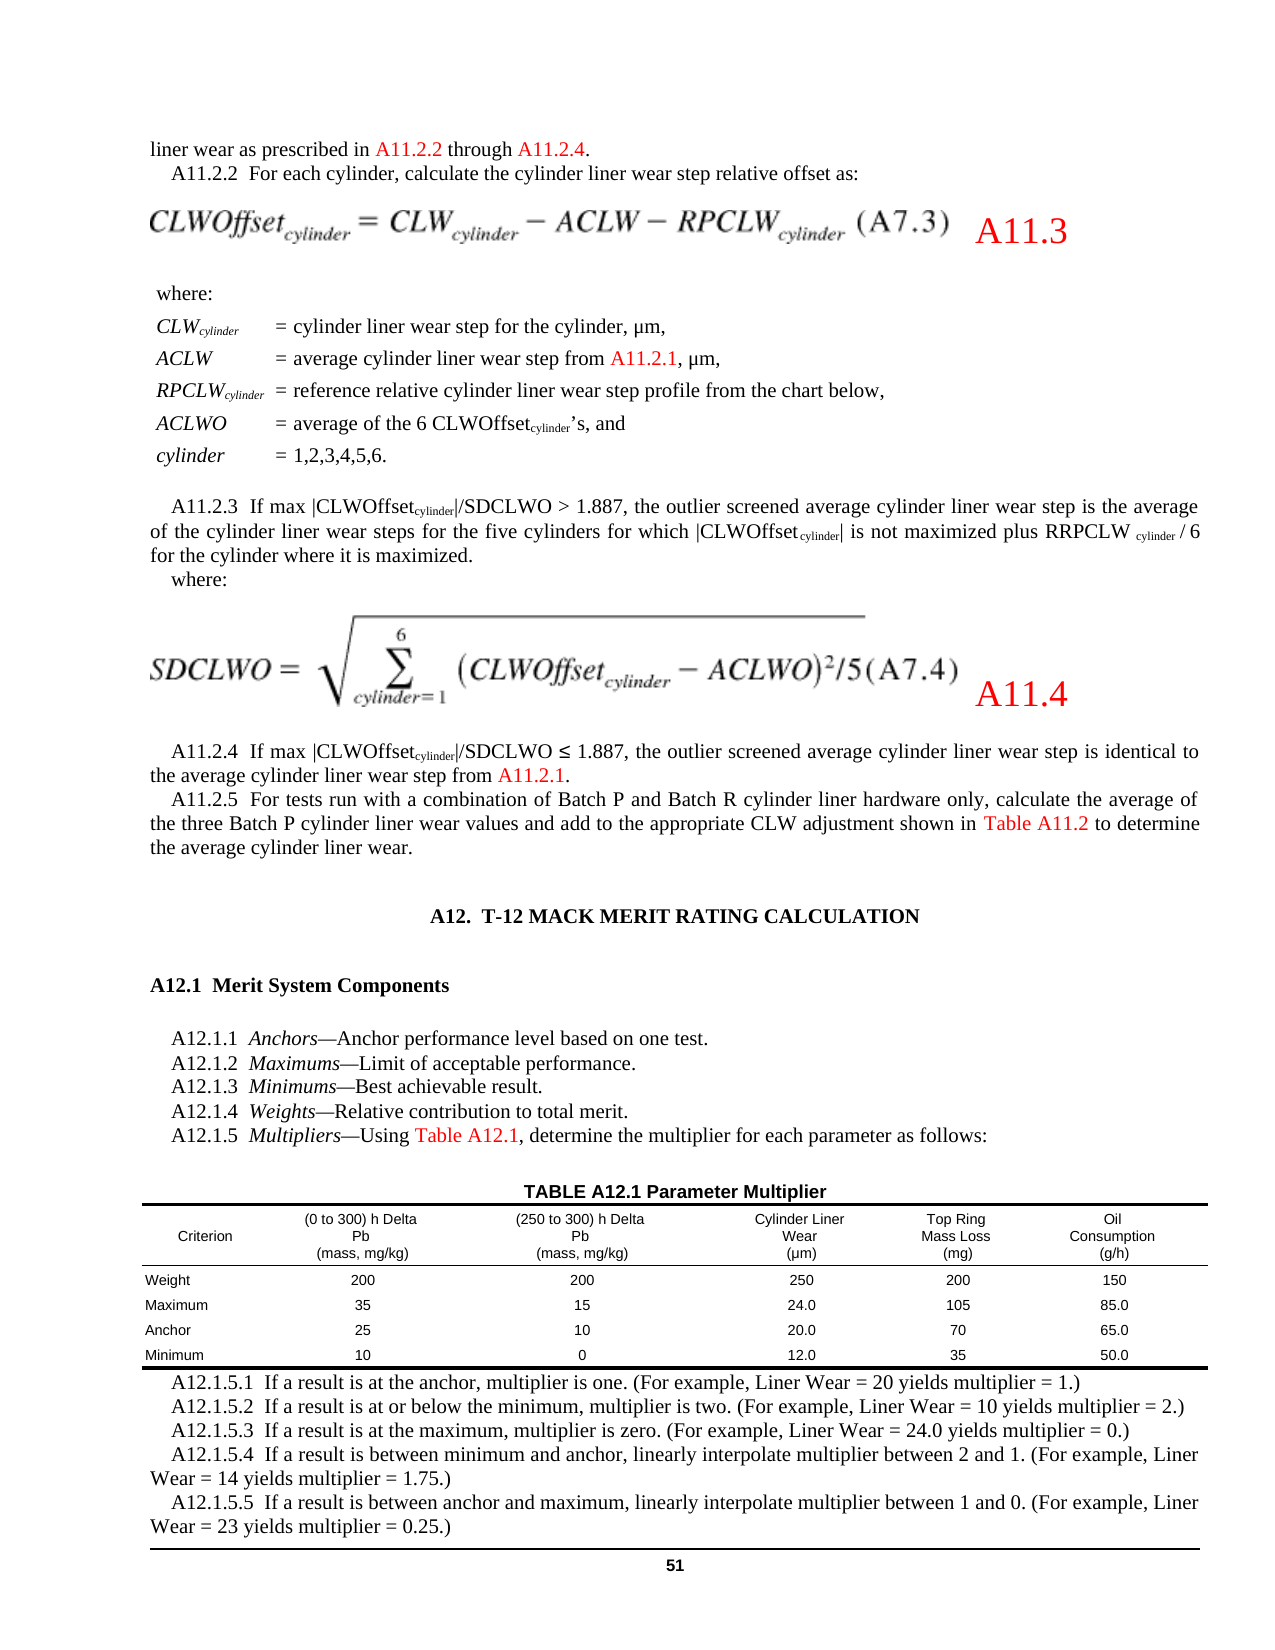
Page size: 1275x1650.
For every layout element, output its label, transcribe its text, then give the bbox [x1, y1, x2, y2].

table_cell 70 [896, 1316, 1020, 1341]
table_cell Weight [142, 1266, 269, 1291]
table_cell 35 [269, 1291, 457, 1316]
table_cell 0 [457, 1341, 707, 1366]
picture [150, 210, 952, 244]
text A11.2.3 If max |CLWOffsetcylinder|/SDCLWO > 1.887, the outlier screened average cylinder liner wear step is the average of the cylinder liner wear steps for the five cylinders for which |CLWOffsetcylinder| is not maximized plus RRPCLW cylinder / 6 for the cylinder where it is maximized. [150, 494, 1200, 567]
table_cell 24.0 [708, 1291, 896, 1316]
table_cell 10 [269, 1341, 457, 1366]
table_header (250 to 300) h Delta Pb (mass, mg/kg) [457, 1206, 707, 1264]
table_cell average cylinder liner wear step from A11.2.1, μm, [290, 341, 978, 373]
table_cell 105 [896, 1291, 1020, 1316]
text A11.2.5 For tests run with a combination of Batch P and Batch R cylinder liner hardware only, calculate the average of the three Batch P cylinder liner wear values and add to the appropriate CLW adjustment shown in Table A11.2 to determine the average cylinder liner wear. [150, 787, 1200, 859]
table_cell 15 [457, 1291, 707, 1316]
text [150, 137, 1200, 161]
text A12.1.4 Weights—Relative contribution to total merit. [150, 1098, 1200, 1123]
table_cell average of the 6 CLWOffsetcylinder’s, and [290, 406, 978, 438]
picture [150, 614, 959, 707]
table_header Oil Consumption (g/h) [1020, 1206, 1208, 1264]
table_header Criterion [142, 1206, 269, 1264]
table_header where: [153, 276, 978, 308]
table_cell 250 [708, 1266, 896, 1291]
text A12.1.5.4 If a result is between minimum and anchor, linearly interpolate multiplier between 2 and 1. (For example, Liner Wear = 14 yields multiplier = 1.75.) [150, 1442, 1200, 1490]
table_cell 200 [896, 1266, 1020, 1291]
table_cell CLWcylinder [153, 309, 272, 341]
text A12.1.5.1 If a result is at the anchor, multiplier is one. (For example, Liner Wear = 20 yields multiplier = 1.) [150, 1370, 1200, 1394]
table_cell Minimum [142, 1341, 269, 1366]
table_cell cylinder liner wear step for the cylinder, μm, [290, 309, 978, 341]
text A11.2.2 For each cylinder, calculate the cylinder liner wear step relative offset as: [150, 161, 1200, 185]
table_header (0 to 300) h Delta Pb (mass, mg/kg) [269, 1206, 457, 1264]
table_cell Maximum [142, 1291, 269, 1316]
table_cell ACLW [153, 341, 272, 373]
table_cell 200 [457, 1266, 707, 1291]
text A12.1.5.5 If a result is between anchor and maximum, linearly interpolate multiplier between 1 and 0. (For example, Liner Wear = 23 yields multiplier = 0.25.) [150, 1490, 1200, 1538]
table_cell 85.0 [1020, 1291, 1208, 1316]
table_cell 200 [269, 1266, 457, 1291]
text A12.1.1 Anchors—Anchor performance level based on one test. [150, 1026, 1200, 1050]
table_cell 25 [269, 1316, 457, 1341]
table_cell ACLWO [153, 406, 272, 438]
table_cell 10 [457, 1316, 707, 1341]
table_cell RPCLWcylinder [153, 373, 272, 406]
table_cell = [272, 438, 290, 470]
table_cell = [272, 309, 290, 341]
table_cell = [272, 341, 290, 373]
table_header Cylinder Liner Wear (μm) [708, 1206, 896, 1264]
table_cell 1,2,3,4,5,6. [290, 438, 978, 470]
text A11.2.4 If max |CLWOffsetcylinder|/SDCLWO ≤ 1.887, the outlier screened average cylinder liner wear step is identical to the average cylinder liner wear step from A11.2.1. [150, 739, 1200, 787]
text A12.1.5.3 If a result is at the maximum, multiplier is zero. (For example, Liner Wear = 24.0 yields multiplier = 0.) [150, 1418, 1200, 1442]
table_cell Anchor [142, 1316, 269, 1341]
table_cell 150 [1020, 1266, 1208, 1291]
text where: [150, 567, 1200, 591]
text A12. T-12 MACK MERIT RATING CALCULATION [150, 904, 1200, 928]
table_cell 50.0 [1020, 1341, 1208, 1366]
table_header Top Ring Mass Loss (mg) [896, 1206, 1020, 1264]
text A12.1.3 Minimums—Best achievable result. [150, 1074, 1200, 1098]
table_cell = [272, 406, 290, 438]
table_cell 12.0 [708, 1341, 896, 1366]
table_cell 65.0 [1020, 1316, 1208, 1341]
table_cell cylinder [153, 438, 272, 470]
text A12.1.5 Multipliers—Using Table A12.1, determine the multiplier for each parameter as follows: [150, 1123, 1200, 1147]
title TABLE A12.1 Parameter Multiplier [150, 1181, 1200, 1203]
text A12.1.5.2 If a result is at or below the minimum, multiplier is two. (For example, Liner Wear = 10 yields multiplier = 2.) [150, 1394, 1200, 1418]
table_cell = [272, 373, 290, 406]
text A12.1.2 Maximums—Limit of acceptable performance. [150, 1050, 1200, 1074]
table_cell 35 [896, 1341, 1020, 1366]
table_cell reference relative cylinder liner wear step profile from the chart below, [290, 373, 978, 406]
table_cell 20.0 [708, 1316, 896, 1341]
text A12.1 Merit System Components [150, 973, 1200, 997]
